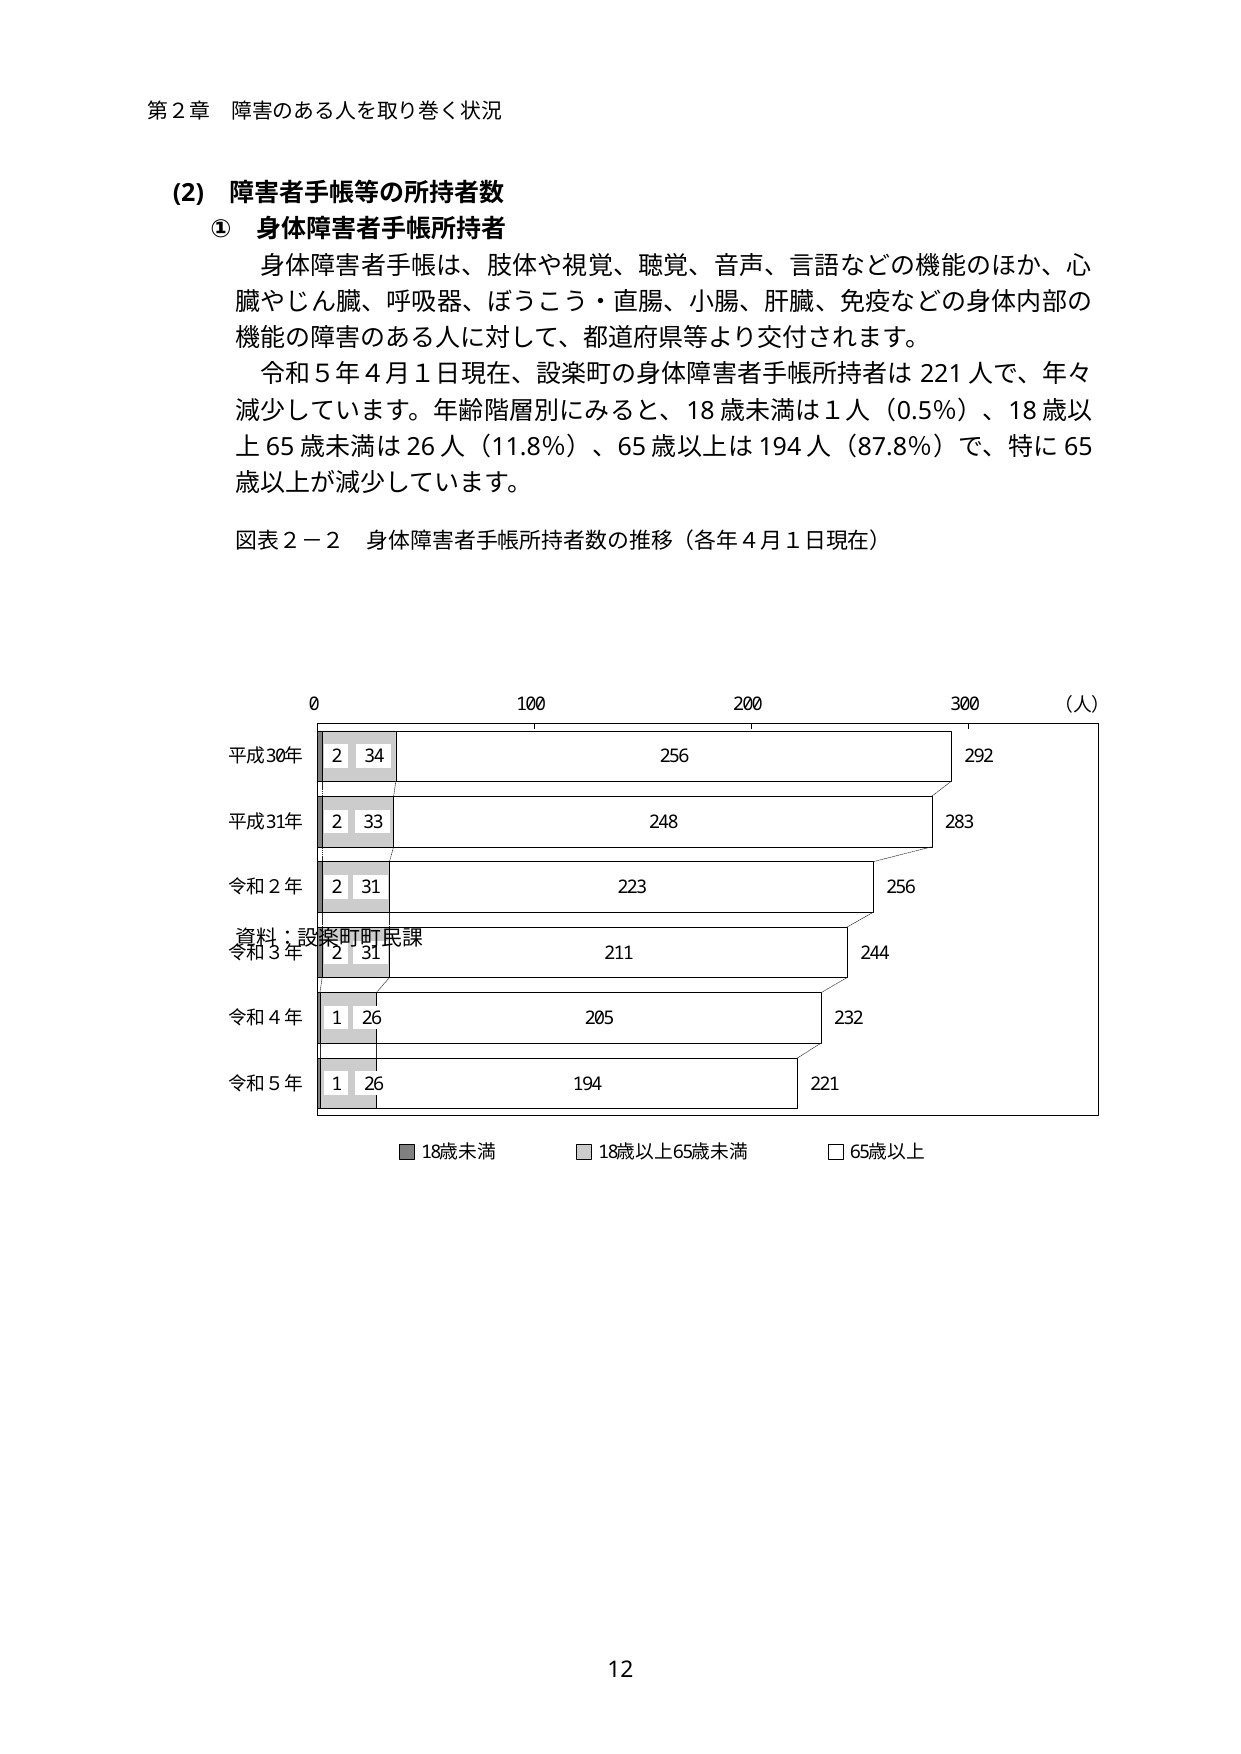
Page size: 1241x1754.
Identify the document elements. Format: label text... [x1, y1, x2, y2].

text 身体障害者手帳は、肢体や視覚、聴覚、音声、言語などの機能のほか、心臓やじん臓、呼吸器、ぼうこう・直腸、小腸、肝臓、免疫などの身体内部の機能の障害のある人に対して、都道府県等より交付されます。 [235, 245, 1092, 354]
subtitle 障害者手帳等の所持者数 [173, 173, 1092, 209]
text ① 身体障害者手帳所持者 [210, 209, 1092, 245]
text 図表２－２ 身体障害者手帳所持者数の推移（各年４月１日現在） [235, 523, 1092, 554]
text 資料：設楽町町民課 [235, 920, 1092, 951]
text 令和５年４月１日現在、設楽町の身体障害者手帳所持者は221人で、年々減少しています。年齢階層別にみると、18歳未満は１人（0.5％）、18歳以上65歳未満は26人（11.8％）、65歳以上は194人（87.8％）で、特に65歳以上が減少しています。 [235, 354, 1092, 499]
